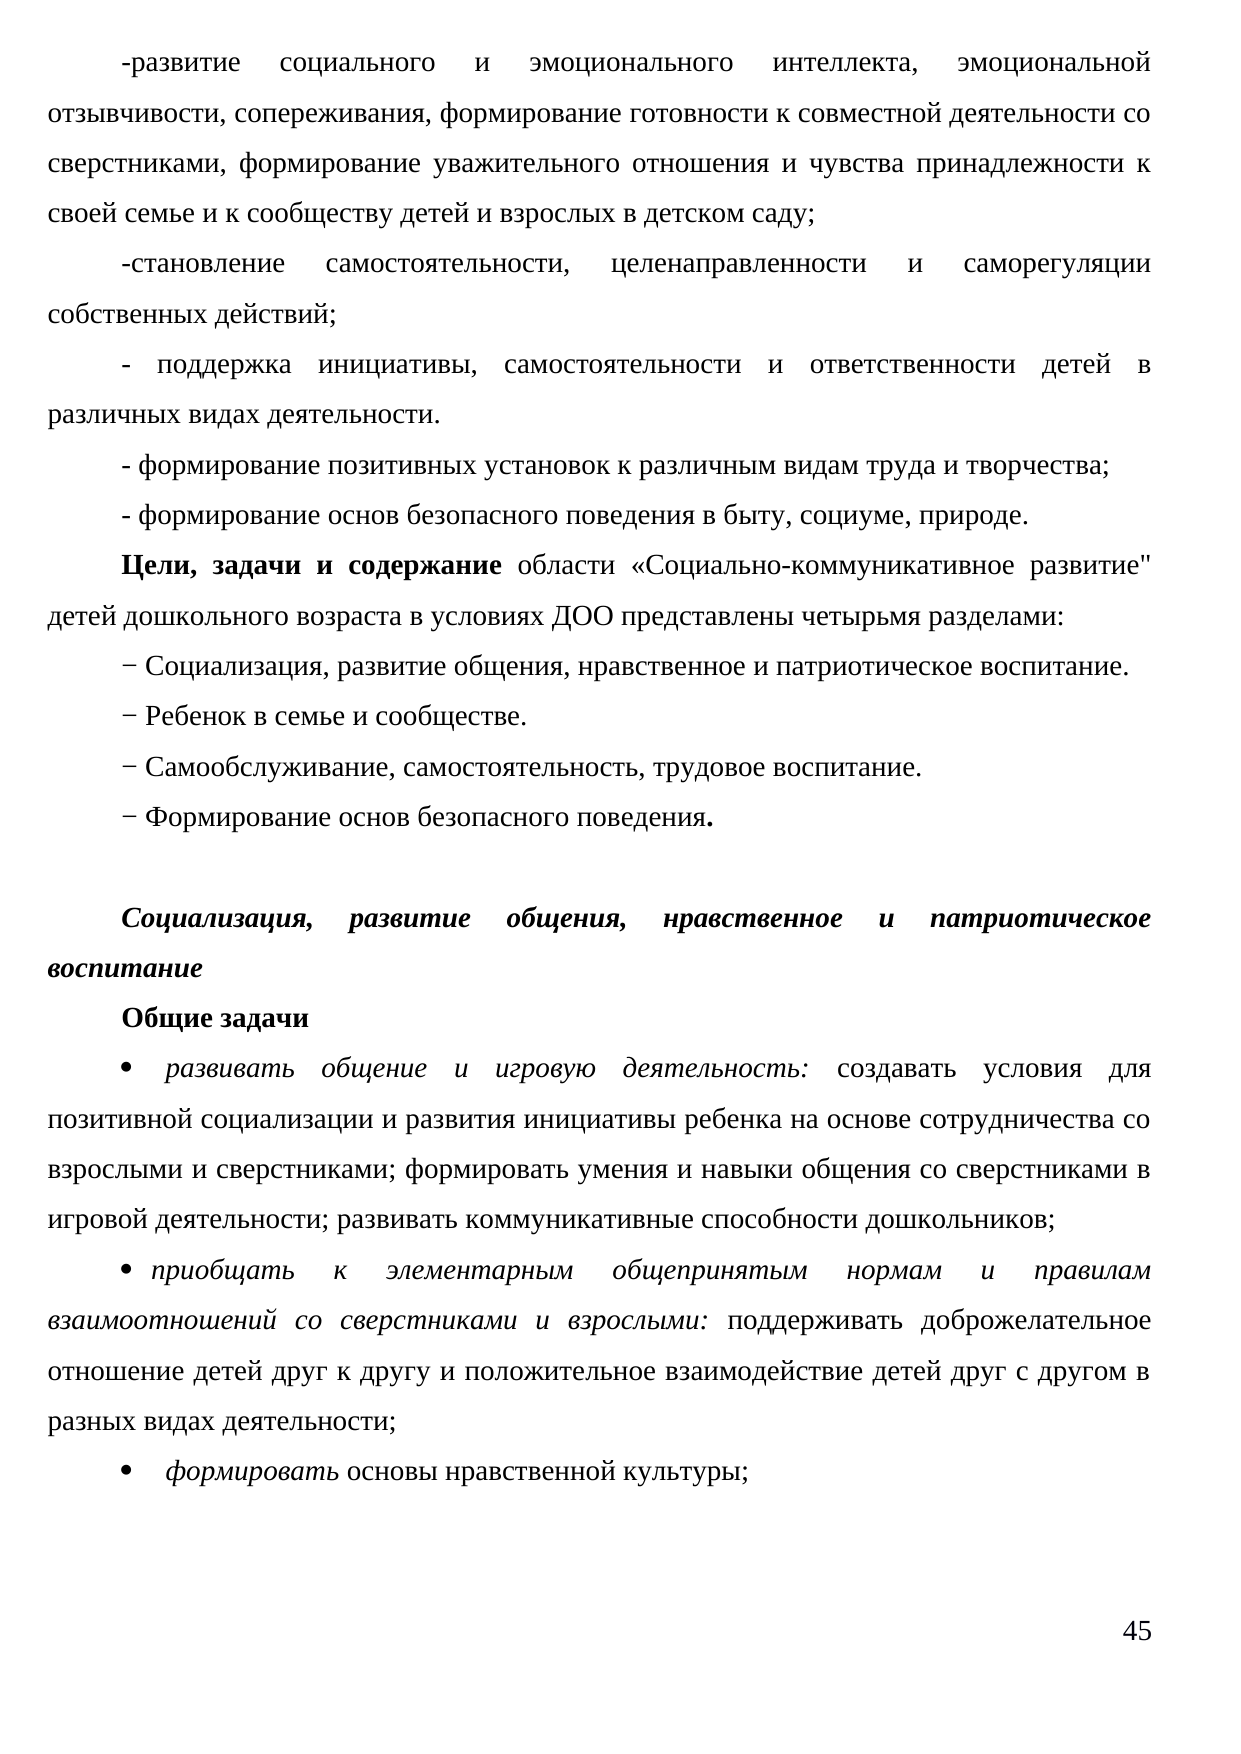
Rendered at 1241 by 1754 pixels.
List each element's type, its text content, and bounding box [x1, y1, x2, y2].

text Социализация, развитие общения, нравственное и патриотическое воспитание [47, 900, 1152, 983]
text - формирование позитивных установок к различным видам труда и творчества; [47, 447, 1152, 480]
text Общие задачи [47, 1000, 1152, 1034]
text − Социализация, развитие общения, нравственное и патриотическое воспитание. [47, 648, 1152, 682]
text -развитие социального и эмоционального интеллекта, эмоциональной отзывчивости, сопереживания, формирование готовности к совместной деятельности со сверстниками, формирование уважительного отношения и чувства принадлежности к своей семье и к сообществу детей и взрослых в детском саду; [47, 44, 1152, 229]
text - поддержка инициативы, самостоятельности и ответственности детей в различных видах деятельности. [47, 346, 1152, 430]
text − Самообслуживание, самостоятельность, трудовое воспитание. [47, 749, 1152, 782]
text − Ребенок в семье и сообществе. [47, 698, 1152, 732]
list развивать общение и игровую деятельность: создавать условия для позитивной социализации и развития инициативы ребенка на основе сотрудничества со взрослыми и сверстниками; формировать умения и навыки общения со сверстниками в игровой деятельности; развивать коммуникативные способности дошкольников; [47, 1051, 1152, 1235]
text - формирование основ безопасного поведения в быту, социуме, природе. [47, 497, 1152, 531]
text Цели, задачи и содержание области «Социально-коммуникативное развитие" детей дошкольного возраста в условиях ДОО представлены четырьмя разделами: [47, 547, 1152, 631]
text -становление самостоятельности, целенаправленности и саморегуляции собственных действий; [47, 246, 1152, 329]
text − Формирование основ безопасного поведения. [47, 799, 1152, 833]
list формировать основы нравственной культуры; [47, 1453, 1152, 1487]
list приобщать к элементарным общепринятым нормам и правилам взаимоотношений со сверстниками и взрослыми: поддерживать доброжелательное отношение детей друг к другу и положительное взаимодействие детей друг с другом в разных видах деятельности; [47, 1252, 1152, 1437]
